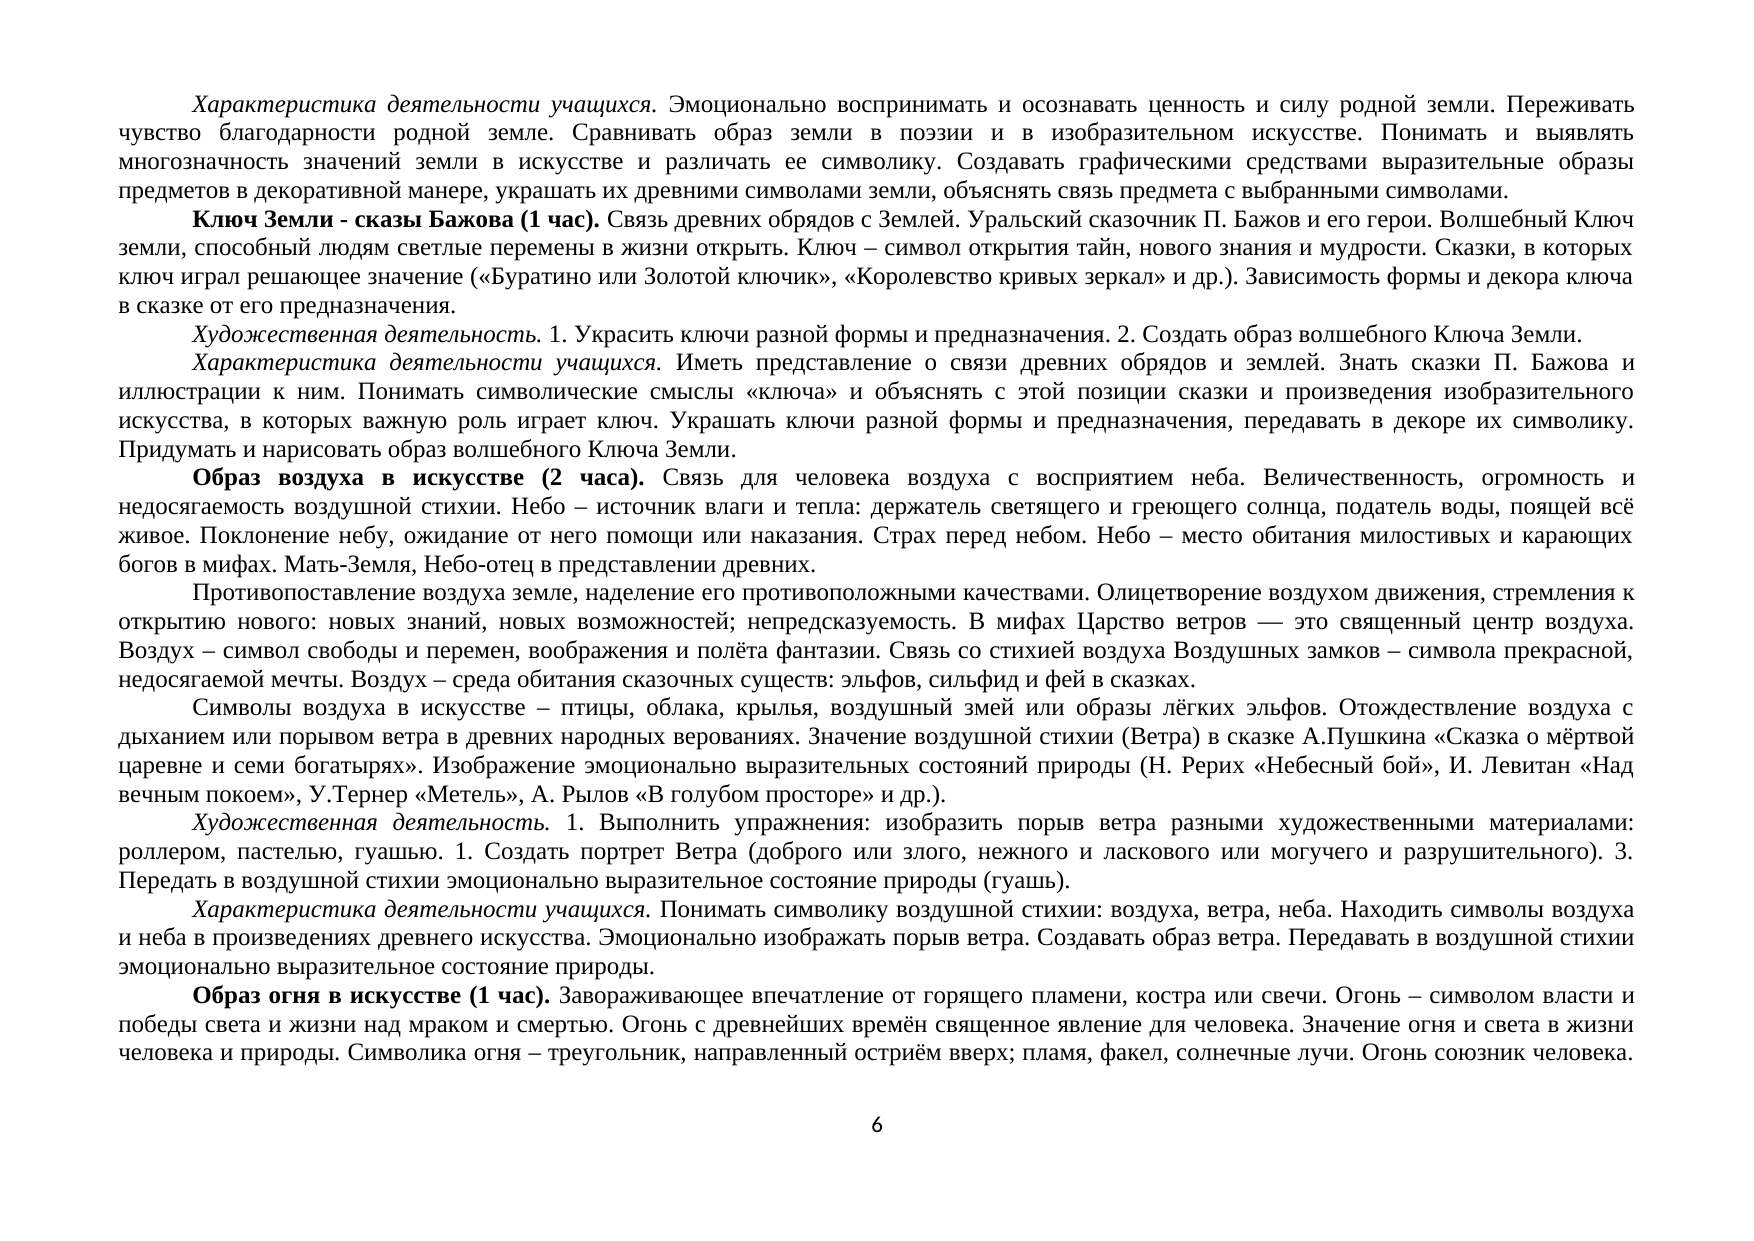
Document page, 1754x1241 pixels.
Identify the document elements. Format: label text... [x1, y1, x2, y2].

text Художественная деятельность. 1. Выполнить упражнения: изобразить порыв ветра разными художественными материалами: роллером, пастелью, гуашью. 1. Создать портрет Ветра (доброго или злого, нежного и ласкового или могучего и разрушительного). 3. Передать в воздушной стихии эмоционально выразительное состояние природы (гуашь). [118, 807, 1636, 894]
text Характеристика деятельности учащихся. Иметь представление о связи древних обрядов и землей. Знать сказки П. Бажова и иллюстрации к ним. Понимать символические смыслы «ключа» и объяснять с этой позиции сказки и произведения изобразительного искусства, в которых важную роль играет ключ. Украшать ключи разной формы и предназначения, передавать в декоре их символику. Придумать и нарисовать образ волшебного Ключа Земли. [118, 347, 1636, 462]
text Символы воздуха в искусстве – птицы, облака, крылья, воздушный змей или образы лёгких эльфов. Отождествление воздуха с дыханием или порывом ветра в древних народных верованиях. Значение воздушной стихии (Ветра) в сказке А.Пушкина «Сказка о мёртвой царевне и семи богатырях». Изображение эмоционально выразительных состояний природы (Н. Рерих «Небесный бой», И. Левитан «Над вечным покоем», У.Тернер «Метель», А. Рылов «В голубом просторе» и др.). [118, 692, 1636, 807]
text Ключ Земли - сказы Бажова (1 час). Связь древних обрядов с Землей. Уральский сказочник П. Бажов и его герои. Волшебный Ключ земли, способный людям светлые перемены в жизни открыть. Ключ – символ открытия тайн, нового знания и мудрости. Сказки, в которых ключ играл решающее значение («Буратино или Золотой ключик», «Королевство кривых зеркал» и др.). Зависимость формы и декора ключа в сказке от его предназначения. [118, 204, 1636, 319]
text Характеристика деятельности учащихся. Понимать символику воздушной стихии: воздуха, ветра, неба. Находить символы воздуха и неба в произведениях древнего искусства. Эмоционально изображать порыв ветра. Создавать образ ветра. Передавать в воздушной стихии эмоционально выразительное состояние природы. [118, 894, 1636, 980]
text Противопоставление воздуха земле, наделение его противоположными качествами. Олицетворение воздухом движения, стремления к открытию нового: новых знаний, новых возможностей; непредсказуемость. В мифах Царство ветров — это священный центр воздуха. Воздух – символ свободы и перемен, воображения и полёта фантазии. Связь со стихией воздуха Воздушных замков – символа прекрасной, недосягаемой мечты. Воздух – среда обитания сказочных существ: эльфов, сильфид и фей в сказках. [118, 577, 1636, 692]
text Образ воздуха в искусстве (2 часа). Связь для человека воздуха с восприятием неба. Величественность, огромность и недосягаемость воздушной стихии. Небо – источник влаги и тепла: держатель светящего и греющего солнца, податель воды, поящей всё живое. Поклонение небу, ожидание от него помощи или наказания. Страх перед небом. Небо – место обитания милостивых и карающих богов в мифах. Мать-Земля, Небо-отец в представлении древних. [118, 462, 1636, 577]
text Художественная деятельность. 1. Украсить ключи разной формы и предназначения. 2. Создать образ волшебного Ключа Земли. [118, 319, 1636, 347]
text Характеристика деятельности учащихся. Эмоционально воспринимать и осознавать ценность и силу родной земли. Переживать чувство благодарности родной земле. Сравнивать образ земли в поэзии и в изобразительном искусстве. Понимать и выявлять многозначность значений земли в искусстве и различать ее символику. Создавать графическими средствами выразительные образы предметов в декоративной манере, украшать их древними символами земли, объяснять связь предмета с выбранными символами. [118, 89, 1636, 204]
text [118, 980, 1636, 1066]
